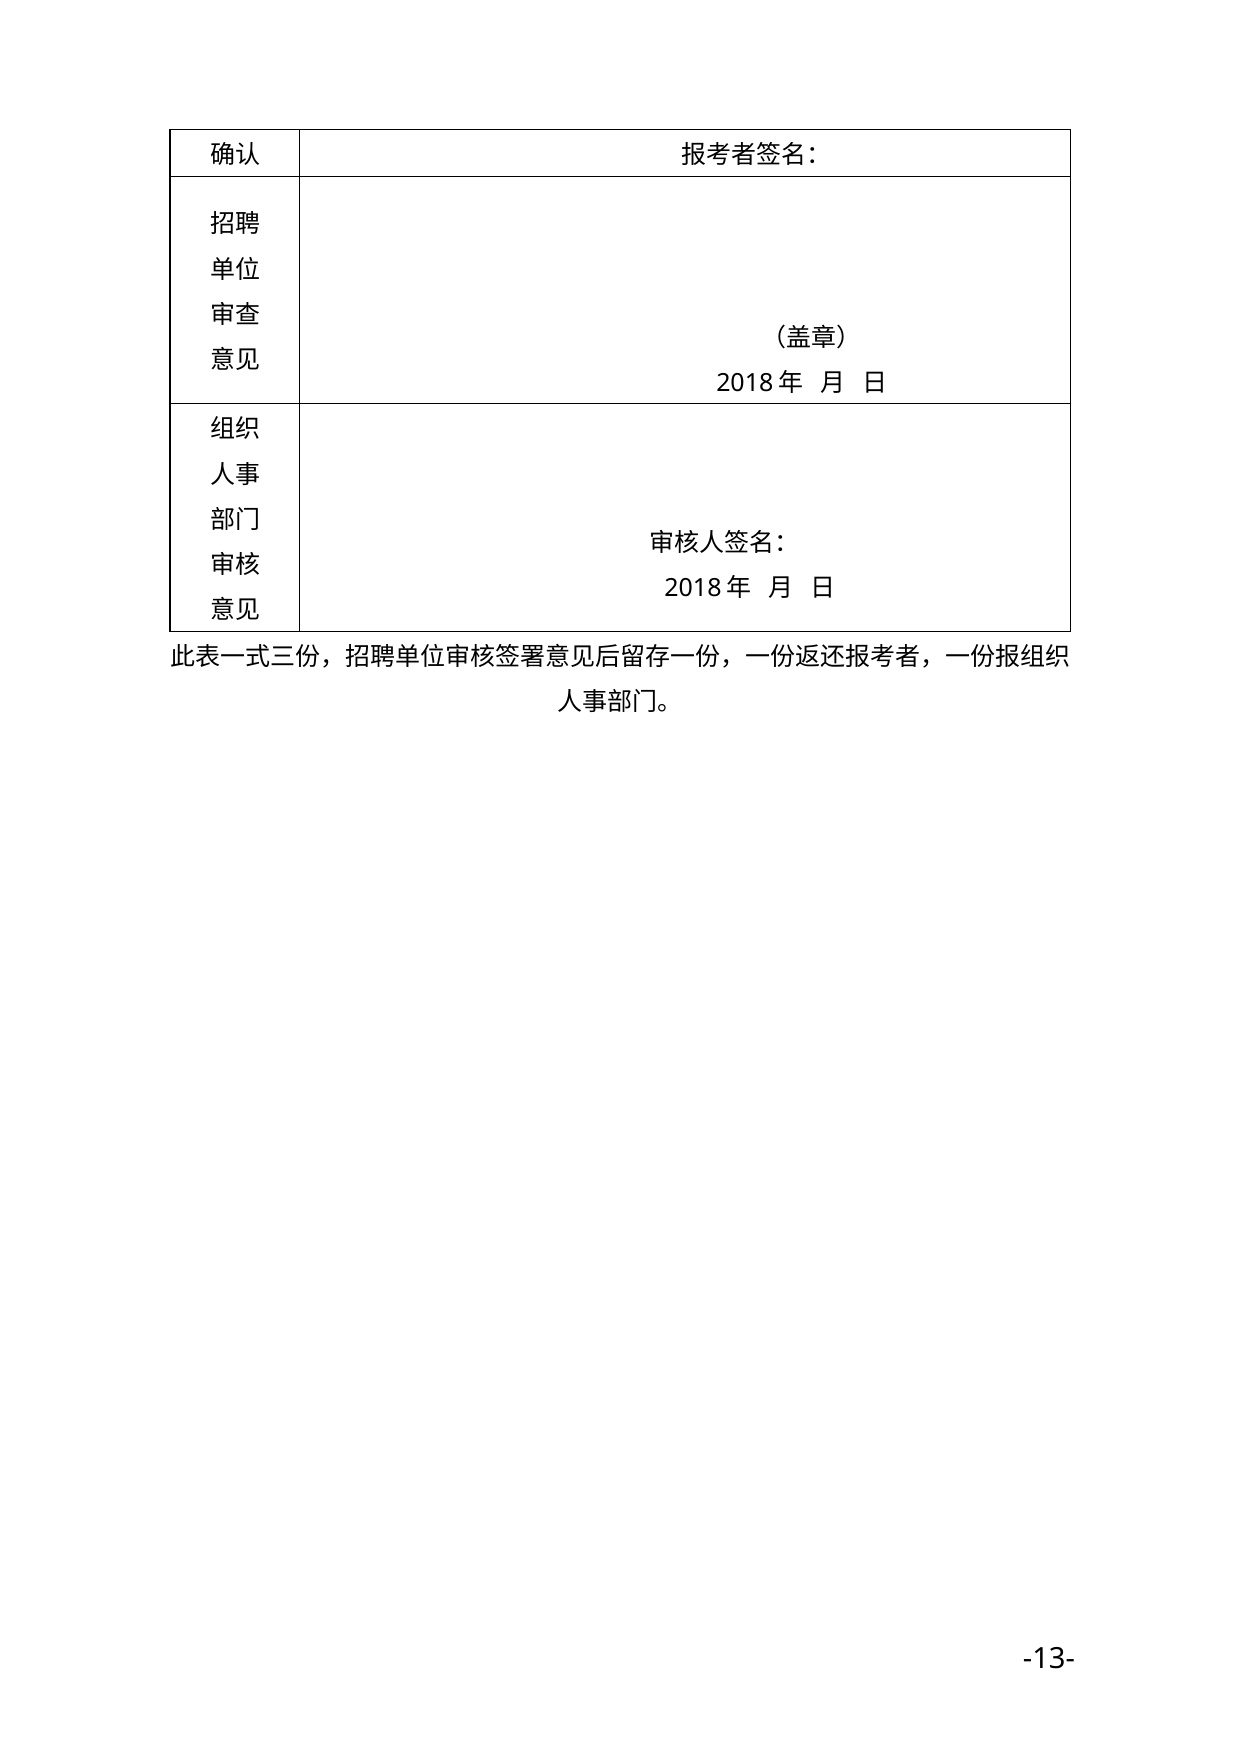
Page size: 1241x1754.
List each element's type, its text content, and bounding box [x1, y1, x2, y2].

table_cell 审核人签名： 2018年 月 日 [300, 404, 1070, 631]
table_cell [300, 130, 1070, 176]
table_cell 招聘 单位 审查 意见 [171, 177, 299, 403]
table_cell 组织 人事 部门 审核 意见 [171, 404, 299, 631]
table_cell 报名 信息 确认 [171, 130, 299, 176]
text 此表一式三份，招聘单位审核签署意见后留存一份，一份返还报考者，一份报组织人事部门。 [165, 632, 1075, 722]
table_cell （盖章） 2018年 月 日 [300, 177, 1070, 403]
